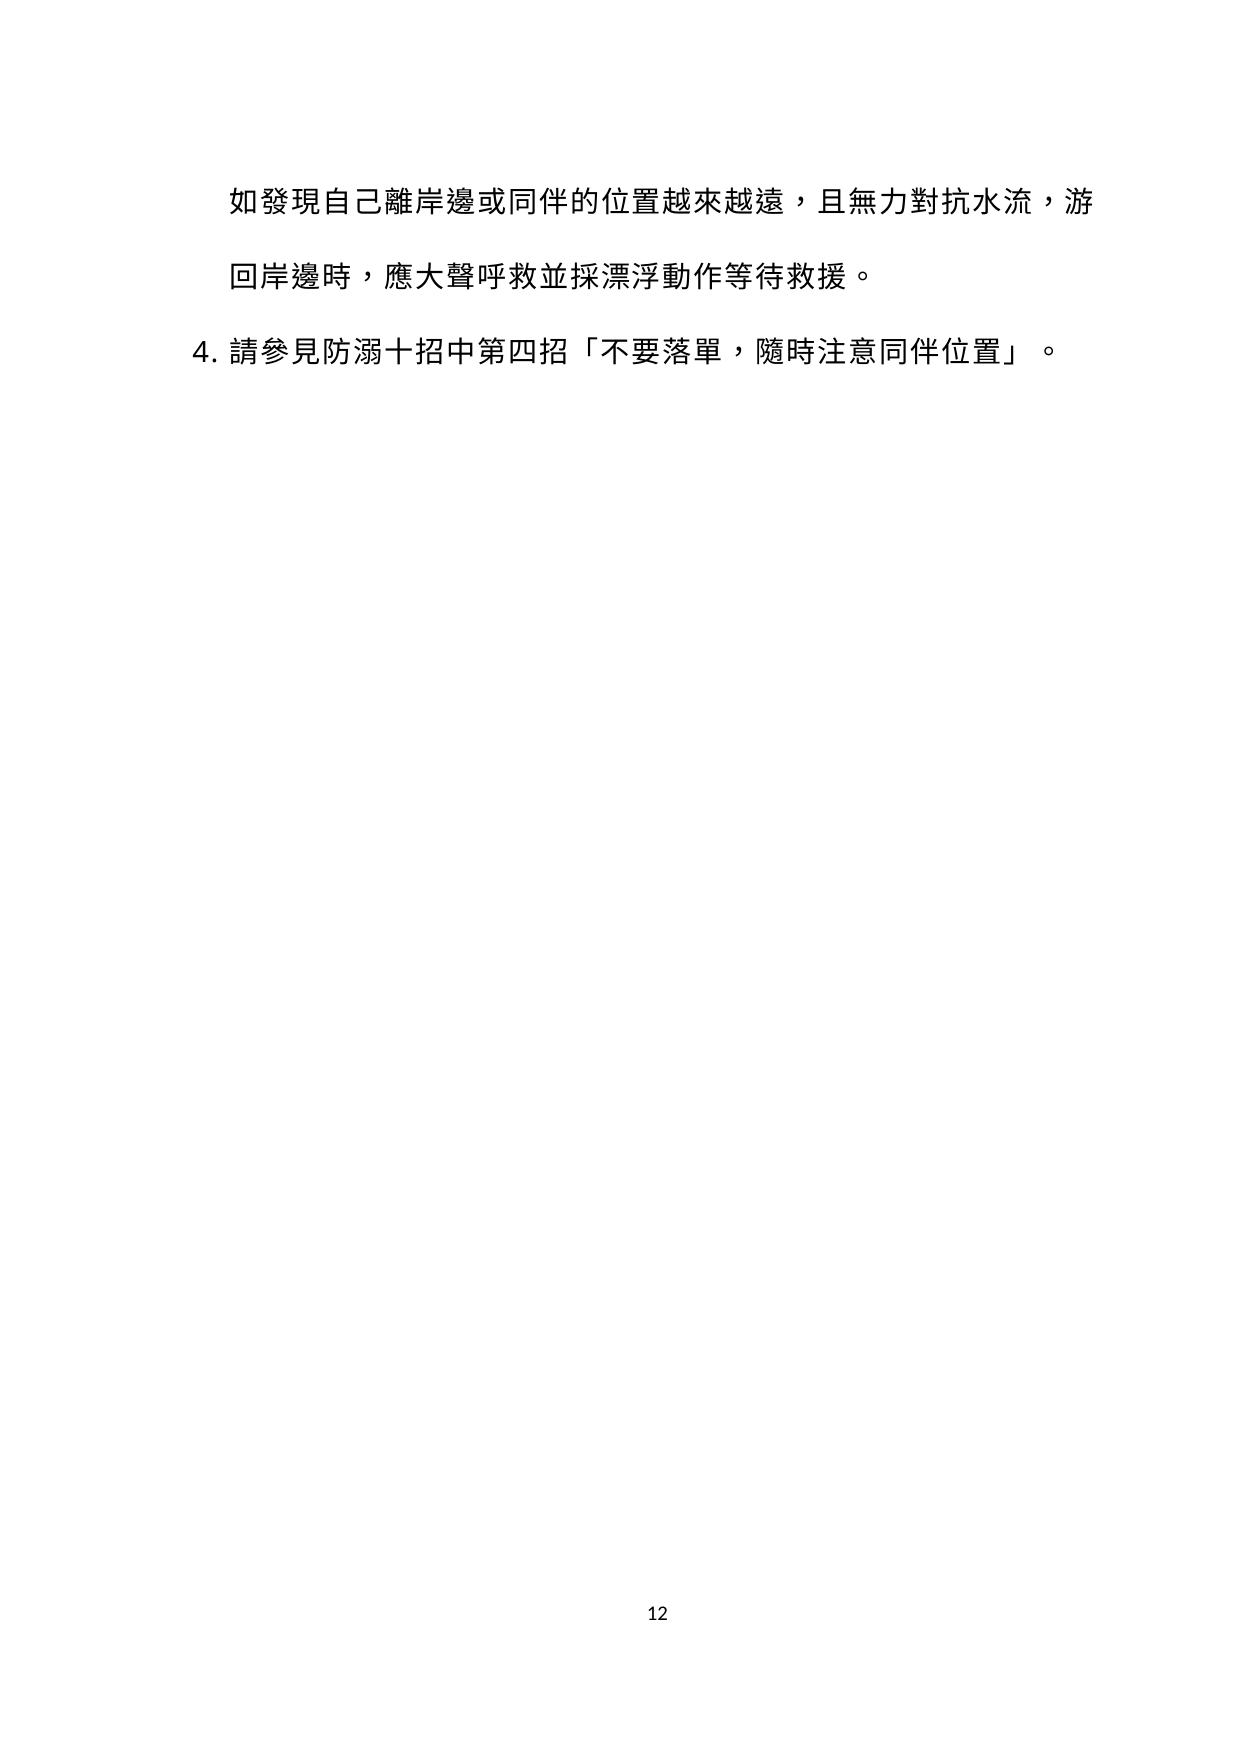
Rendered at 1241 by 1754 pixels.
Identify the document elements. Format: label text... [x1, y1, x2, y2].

list 請參見防溺十招中第四招「不要落單，隨時注意同伴位置」。 [192, 312, 1122, 387]
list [192, 162, 1122, 312]
